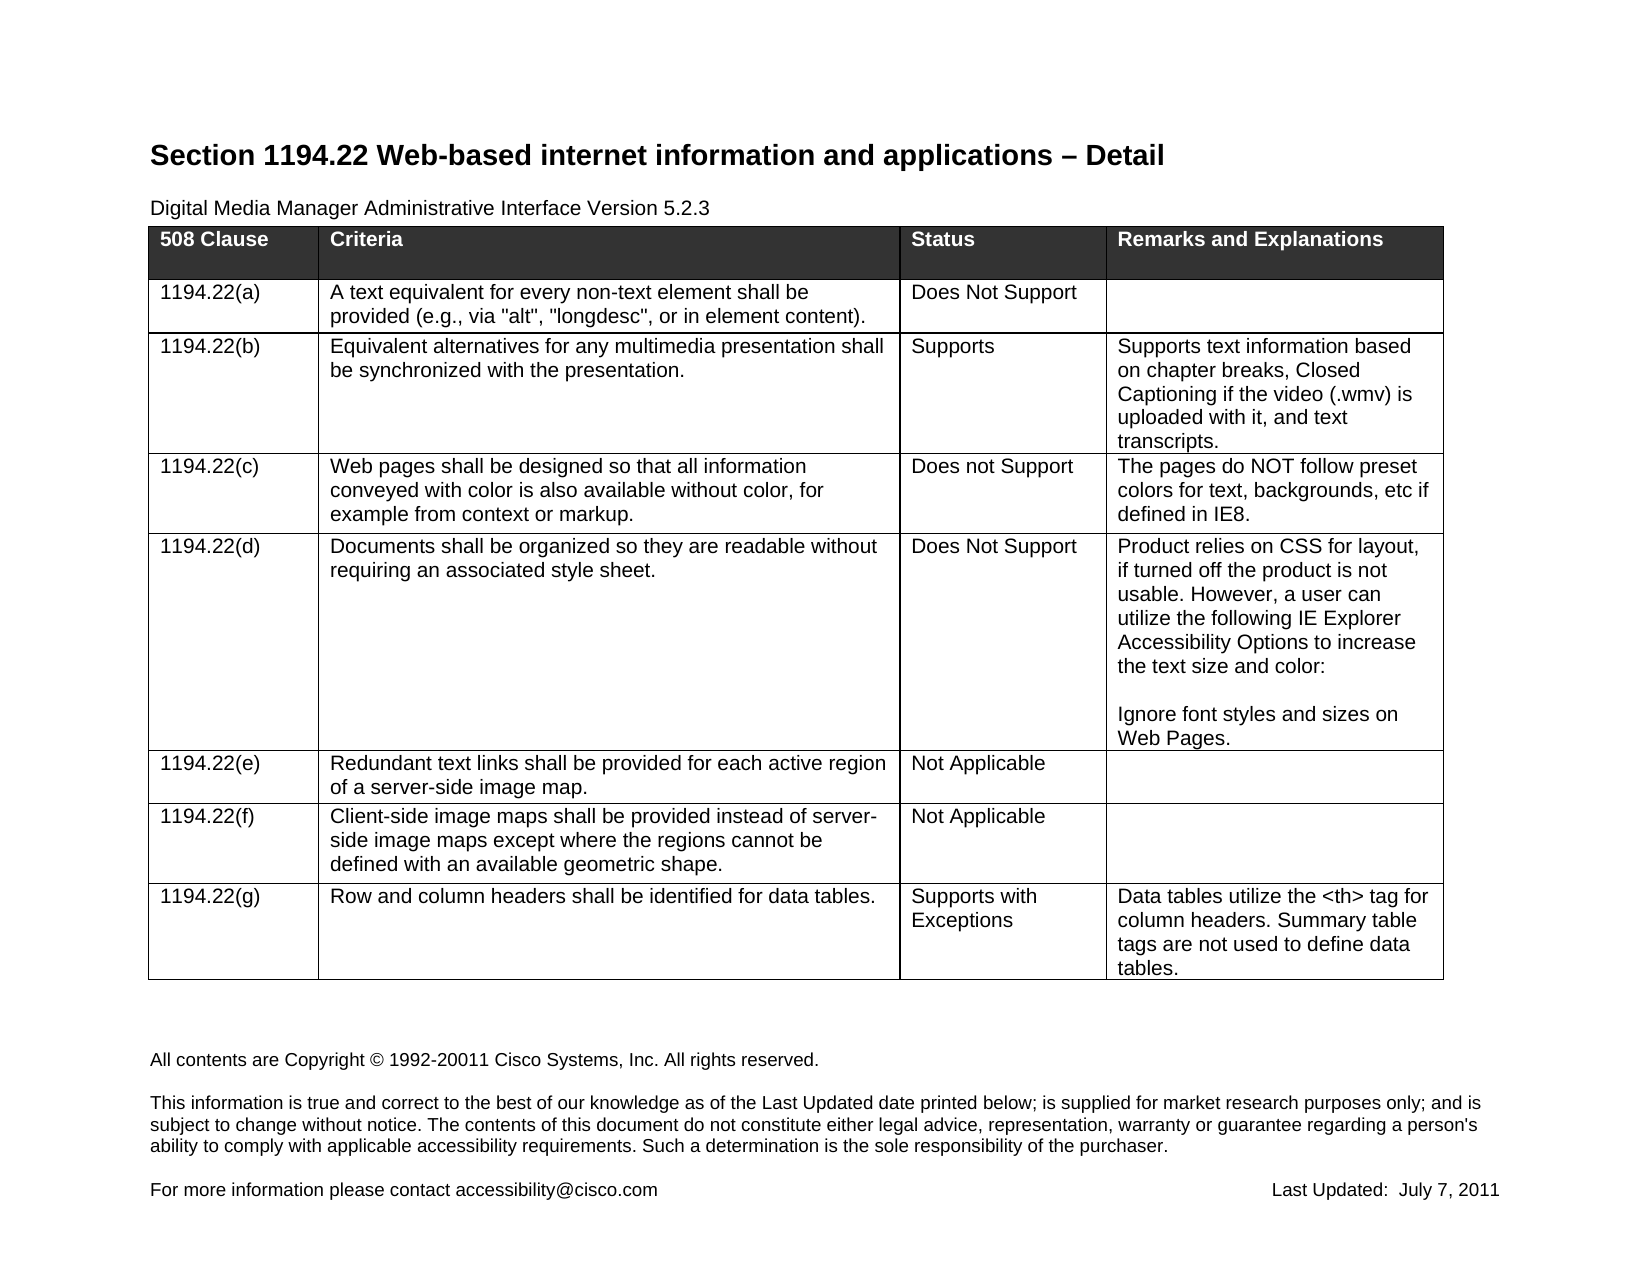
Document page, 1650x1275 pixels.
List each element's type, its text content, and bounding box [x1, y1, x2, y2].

table_cell Redundant text links shall be provided for each active region of a server-side image map. [319, 751, 899, 803]
table_cell Data tables utilize the <th> tag for column headers. Summary table tags are not used to define data tables. [1107, 884, 1443, 979]
table_cell 1194.22(g) [149, 884, 318, 979]
table_cell Equivalent alternatives for any multimedia presentation shall be synchronized with the presentation. [319, 334, 899, 453]
table_cell 1194.22(c) [149, 454, 318, 533]
table_cell Web pages shall be designed so that all information conveyed with color is also available without color, for example from context or markup. [319, 454, 899, 533]
table_cell Client-side image maps shall be provided instead of server-side image maps except where the regions cannot be defined with an available geometric shape. [319, 804, 899, 882]
table_cell A text equivalent for every non-text element shall be provided (e.g., via "alt", "longdesc", or in element content). [319, 280, 899, 332]
table_cell [1107, 751, 1443, 803]
table_cell Does not Support [901, 454, 1106, 533]
table_cell Product relies on CSS for layout, if turned off the product is not usable. However, a user can utilize the following IE Explorer Accessibility Options to increase the text size and color: Ignore font styles and sizes on Web Pages. [1107, 534, 1443, 750]
table_cell Supports with Exceptions [901, 884, 1106, 979]
table_cell 1194.22(d) [149, 534, 318, 750]
table_cell Does Not Support [901, 280, 1106, 332]
subtitle Digital Media Manager Administrative Interface Version 5.2.3 [150, 196, 1500, 220]
table_cell 1194.22(b) [149, 334, 318, 453]
table_cell 1194.22(f) [149, 804, 318, 882]
table_header 508 Clause [149, 227, 318, 279]
table_cell Not Applicable [901, 751, 1106, 803]
table_cell Row and column headers shall be identified for data tables. [319, 884, 899, 979]
table_cell Does Not Support [901, 534, 1106, 750]
table_cell [1107, 804, 1443, 882]
table_cell Supports text information based on chapter breaks, Closed Captioning if the video (.wmv) is uploaded with it, and text transcripts. [1107, 334, 1443, 453]
table_cell [1107, 280, 1443, 332]
table_cell 1194.22(e) [149, 751, 318, 803]
subtitle Section 1194.22 Web-based internet information and applications – Detail [150, 137, 1500, 171]
table_cell 1194.22(a) [149, 280, 318, 332]
table_cell Supports [901, 334, 1106, 453]
table_cell Not Applicable [901, 804, 1106, 882]
table_header Status [901, 227, 1106, 279]
table_cell Documents shall be organized so they are readable without requiring an associated style sheet. [319, 534, 899, 750]
table_cell The pages do NOT follow preset colors for text, backgrounds, etc if defined in IE8. [1107, 454, 1443, 533]
table_header Criteria [319, 227, 899, 279]
table_header Remarks and Explanations [1107, 227, 1443, 279]
